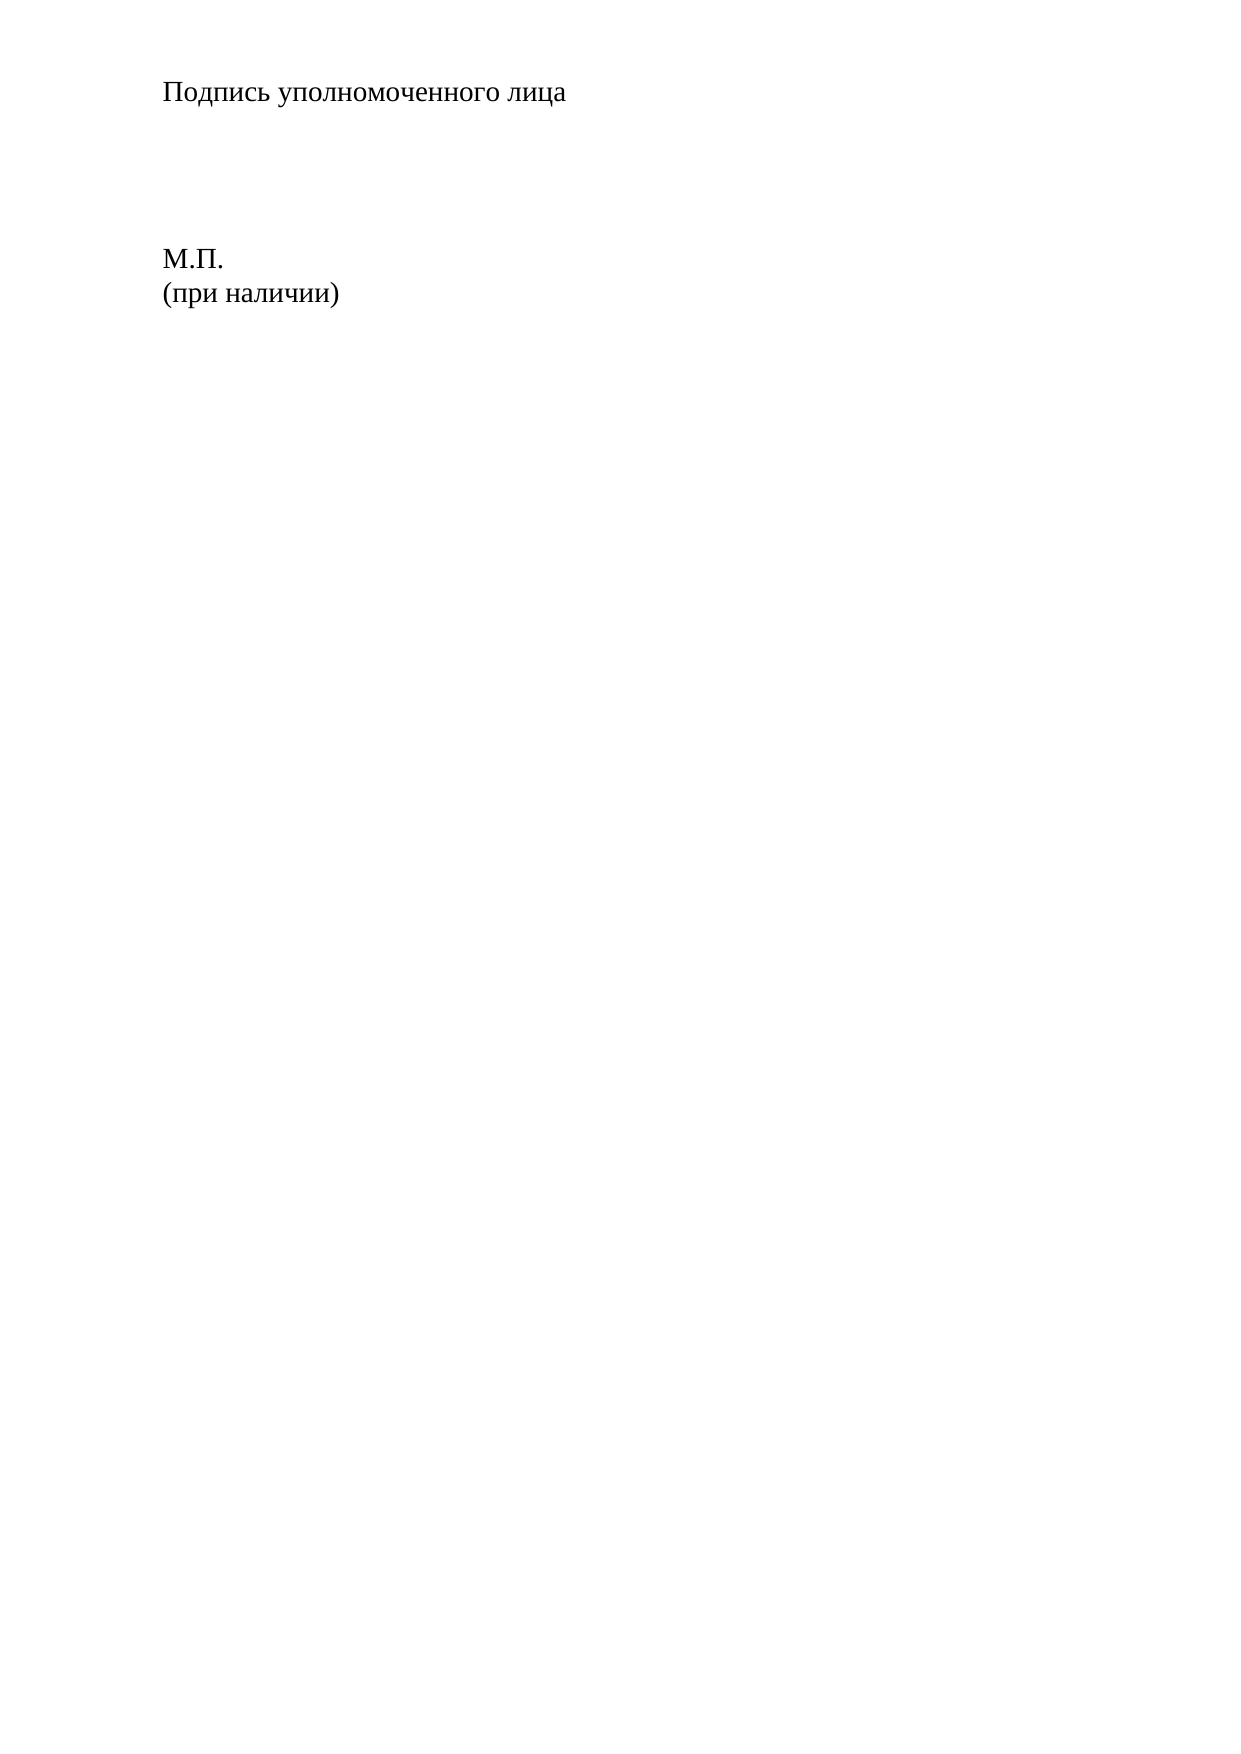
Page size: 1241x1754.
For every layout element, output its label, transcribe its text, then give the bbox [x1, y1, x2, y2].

text М.П. [162, 242, 1167, 275]
text (при наличии) [162, 275, 1167, 309]
text Подпись уполномоченного лица [162, 74, 1167, 107]
